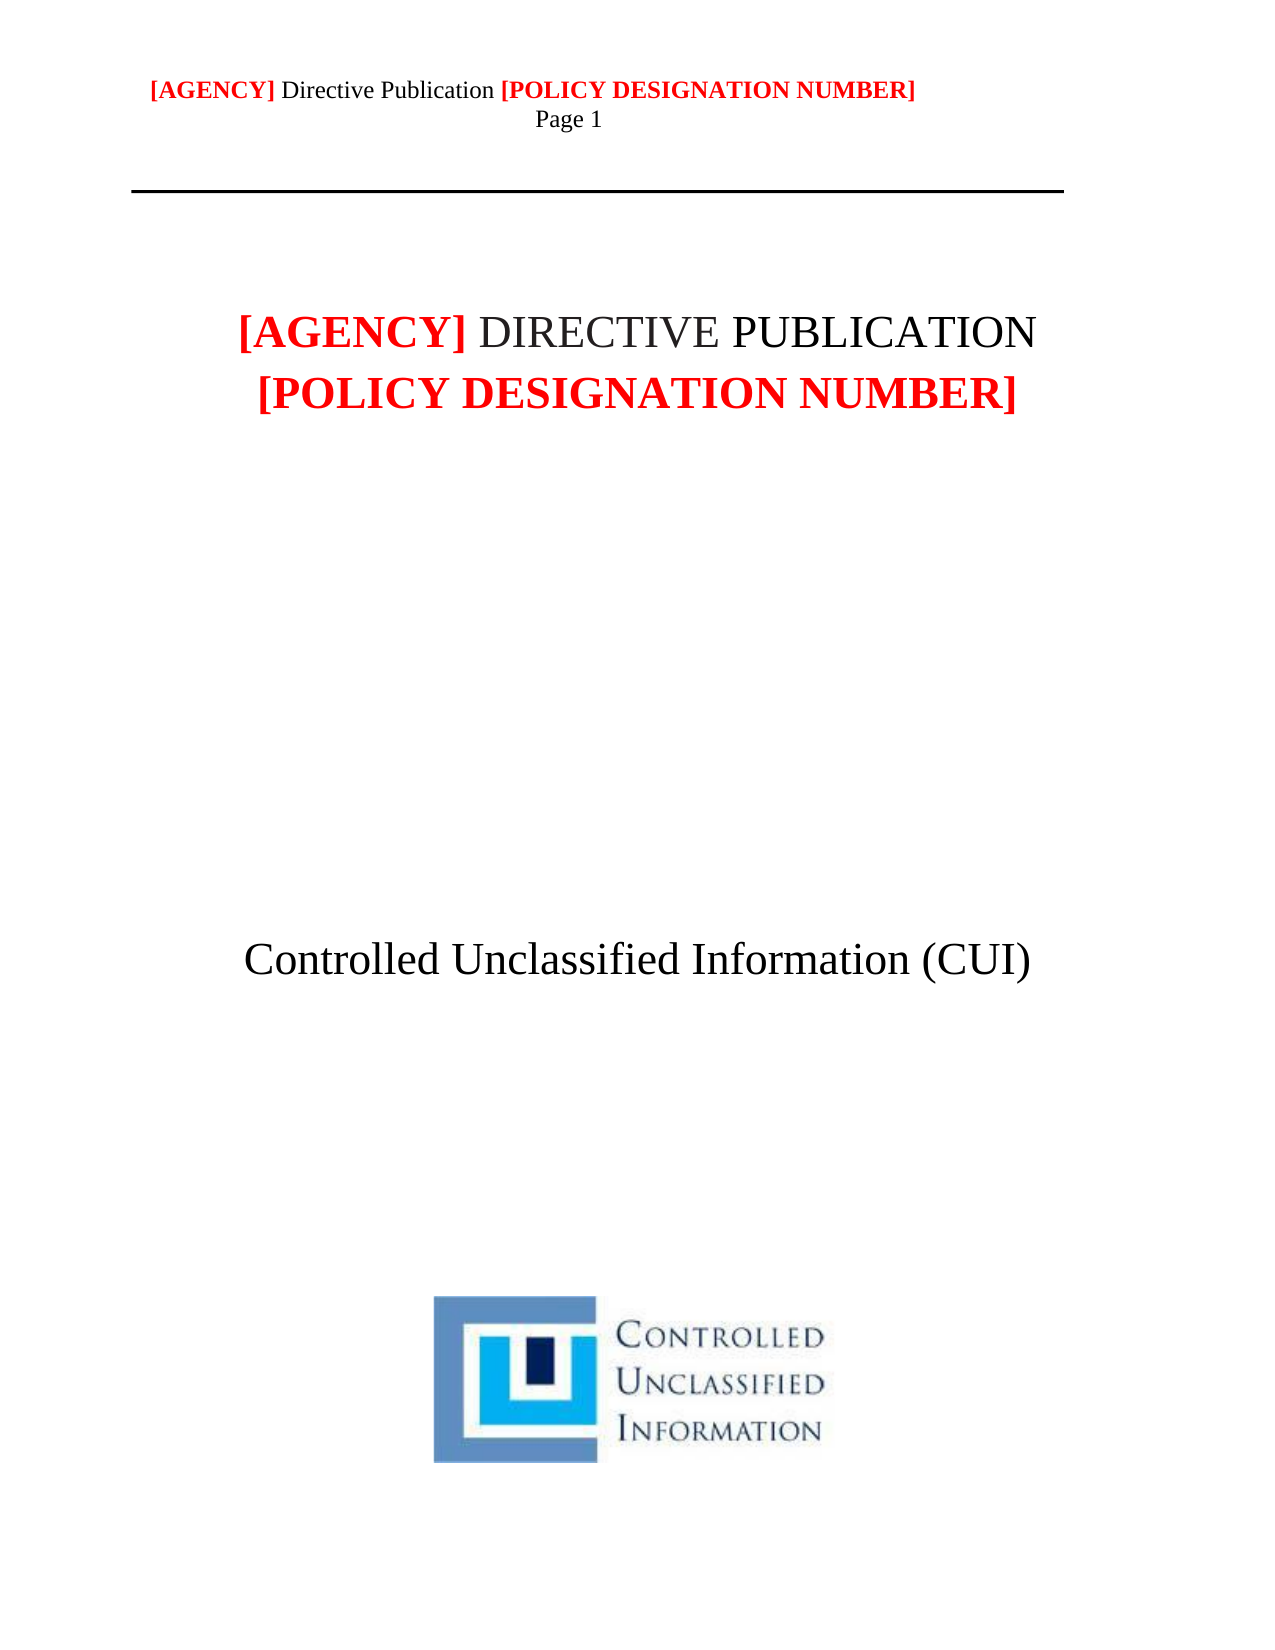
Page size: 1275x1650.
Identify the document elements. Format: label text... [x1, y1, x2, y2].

picture [433, 1296, 842, 1463]
text Controlled Unclassified Information (CUI) [150, 932, 1125, 984]
text [AGENCY] DIRECTIVE PUBLICATION [POLICY DESIGNATION NUMBER] [150, 305, 1125, 418]
